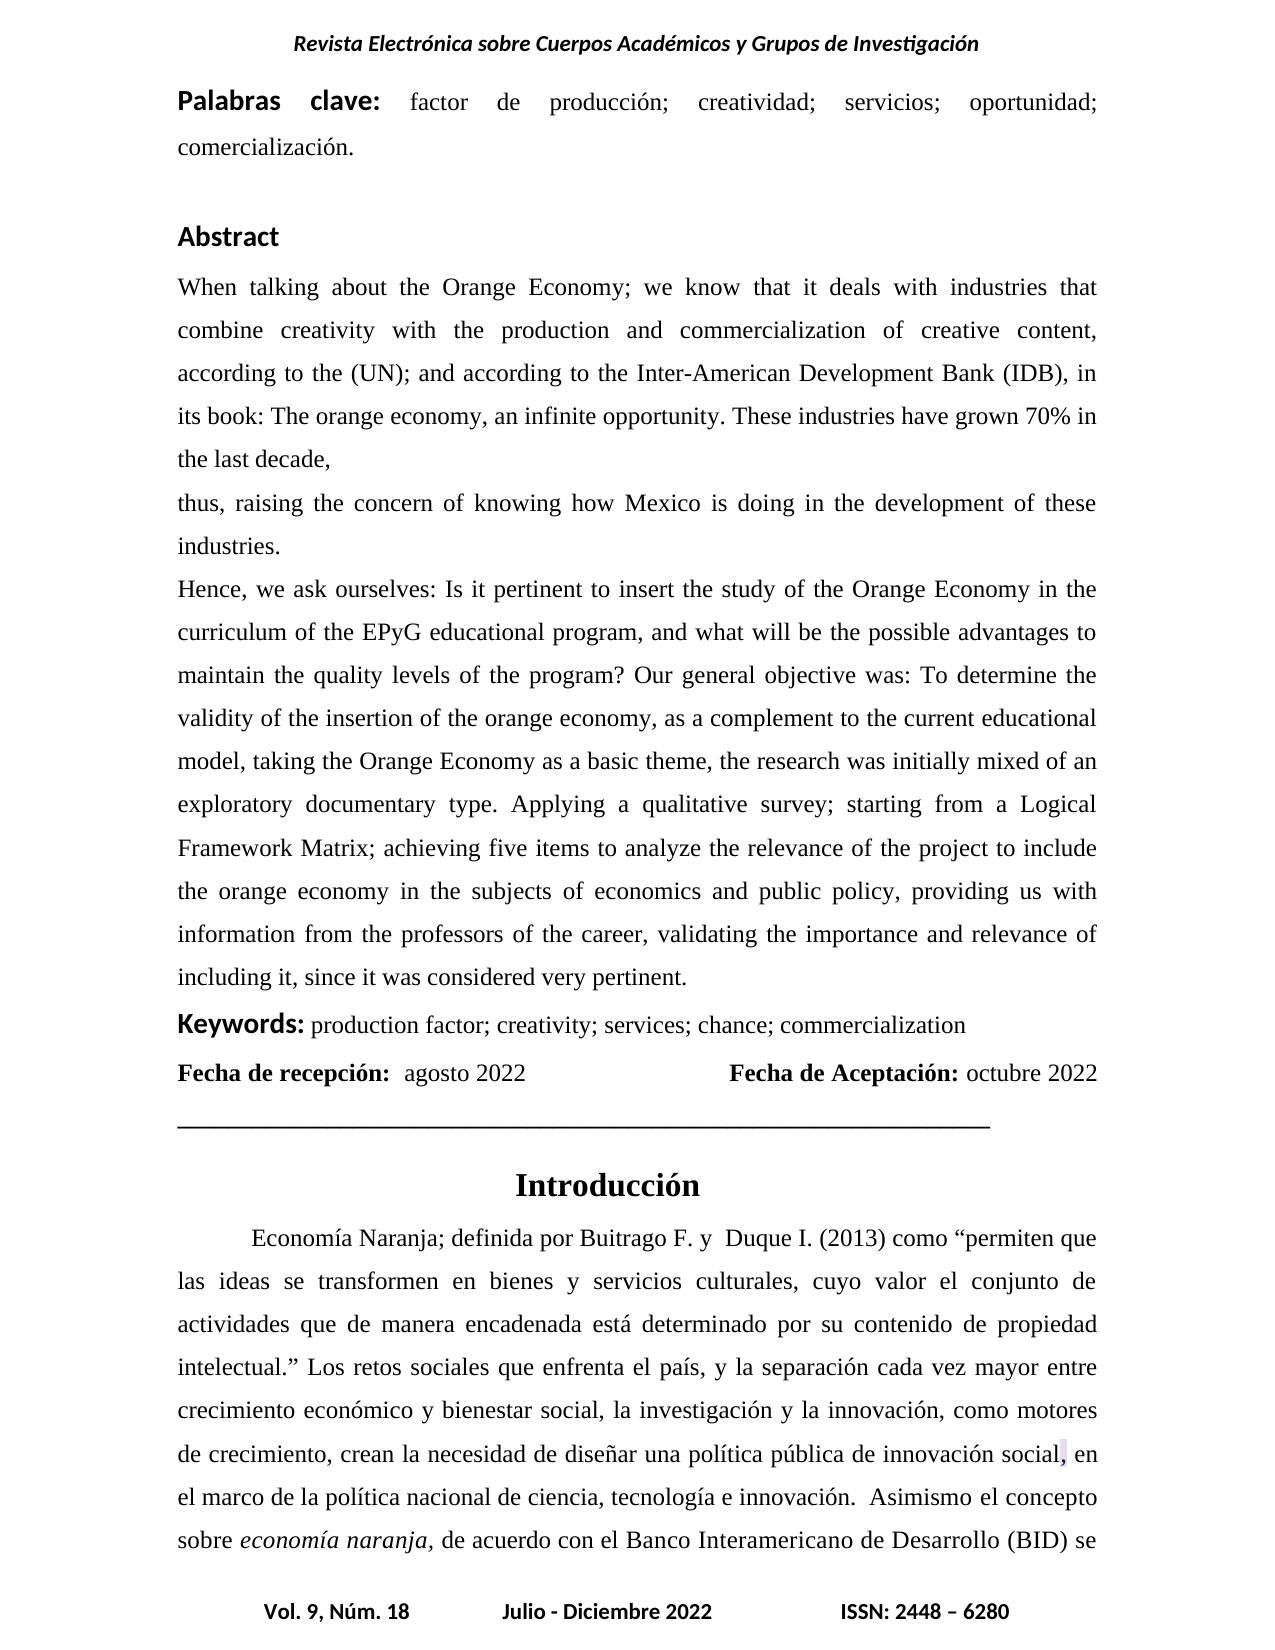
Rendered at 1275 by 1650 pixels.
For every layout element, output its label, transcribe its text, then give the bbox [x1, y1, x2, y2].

text Hence, we ask ourselves: Is it pertinent to insert the study of the Orange Economy in the curriculum of the EPyG educational program, and what will be the possible advantages to maintain the quality levels of the program? Our general objective was: To determine the validity of the insertion of the orange economy, as a complement to the current educational model, taking the Orange Economy as a basic theme, the research was initially mixed of an exploratory documentary type. Applying a qualitative survey; starting from a Logical Framework Matrix; achieving five items to analyze the relevance of the project to include the orange economy in the subjects of economics and public policy, providing us with information from the professors of the career, validating the importance and relevance of including it, since it was considered very pertinent. [177, 574, 1098, 991]
text Introducción [177, 1166, 1098, 1204]
text thus, raising the concern of knowing how Mexico is doing in the development of these industries. [177, 488, 1098, 559]
text Fecha de recepción: agosto 2022 Fecha de Aceptación: octubre 2022 _________________________________________________________________ [177, 1058, 1098, 1130]
text When talking about the Orange Economy; we know that it deals with industries that combine creativity with the production and commercialization of creative content, according to the (UN); and according to the Inter-American Development Bank (IDB), in its book: The orange economy, an infinite opportunity. These industries have grown 70% in the last decade, [177, 272, 1098, 473]
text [177, 1223, 1098, 1554]
text Palabras clave: factor de producción; creatividad; servicios; oportunidad; comercialización. [177, 82, 1098, 161]
text Keywords: production factor; creativity; services; chance; commercialization [177, 1005, 1098, 1041]
text Abstract [177, 218, 1098, 254]
